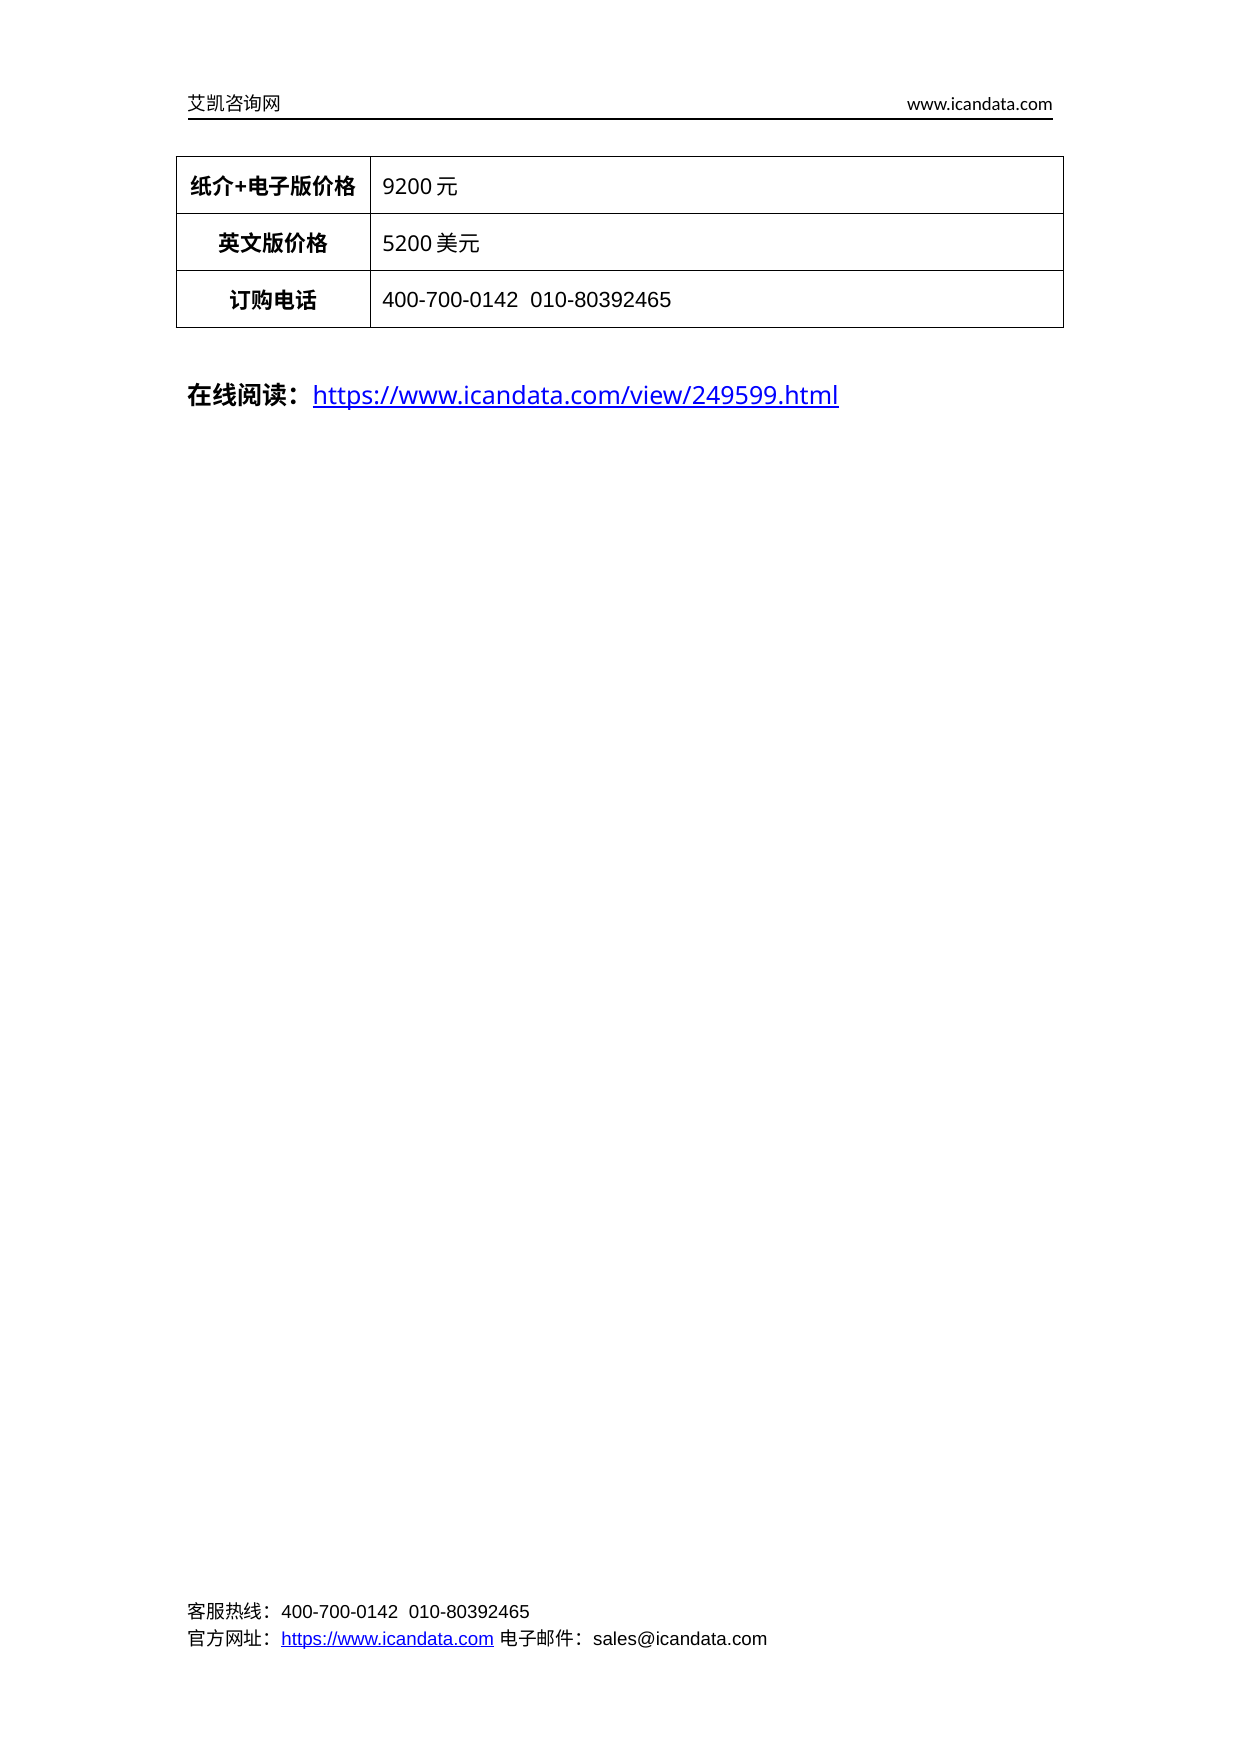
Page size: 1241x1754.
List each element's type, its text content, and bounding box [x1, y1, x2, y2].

table_cell 400-700-0142 010-80392465 [371, 271, 1063, 327]
table_cell 5200美元 [371, 214, 1063, 270]
table_cell 9200元 [371, 157, 1063, 213]
text 在线阅读：https://www.icandata.com/view/249599.html [187, 361, 1053, 426]
table_cell 订购电话 [177, 271, 370, 327]
table_cell 纸介+电子版价格 [177, 157, 370, 213]
table_cell 英文版价格 [177, 214, 370, 270]
